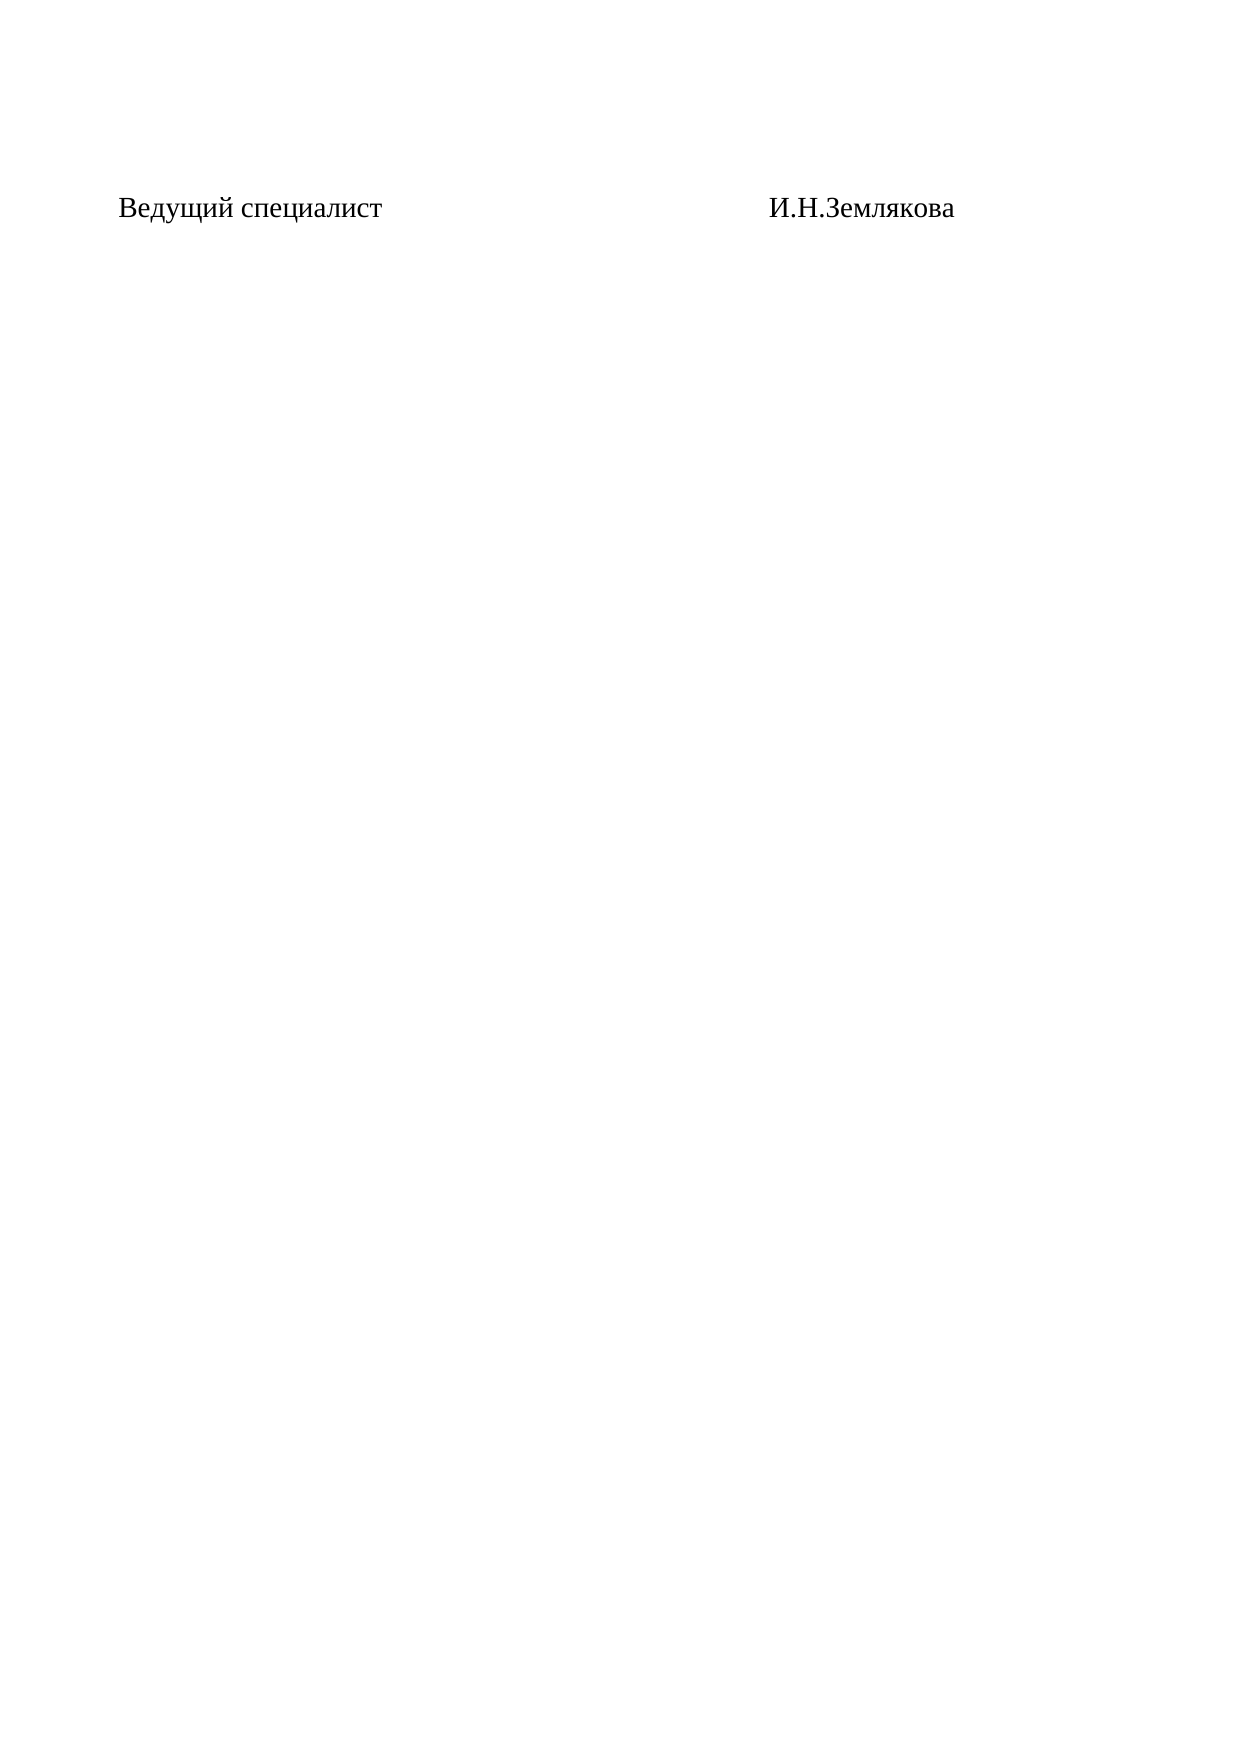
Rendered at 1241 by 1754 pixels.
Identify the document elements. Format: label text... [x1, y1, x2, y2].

text Ведущий специалист И.Н.Землякова [118, 190, 1181, 224]
